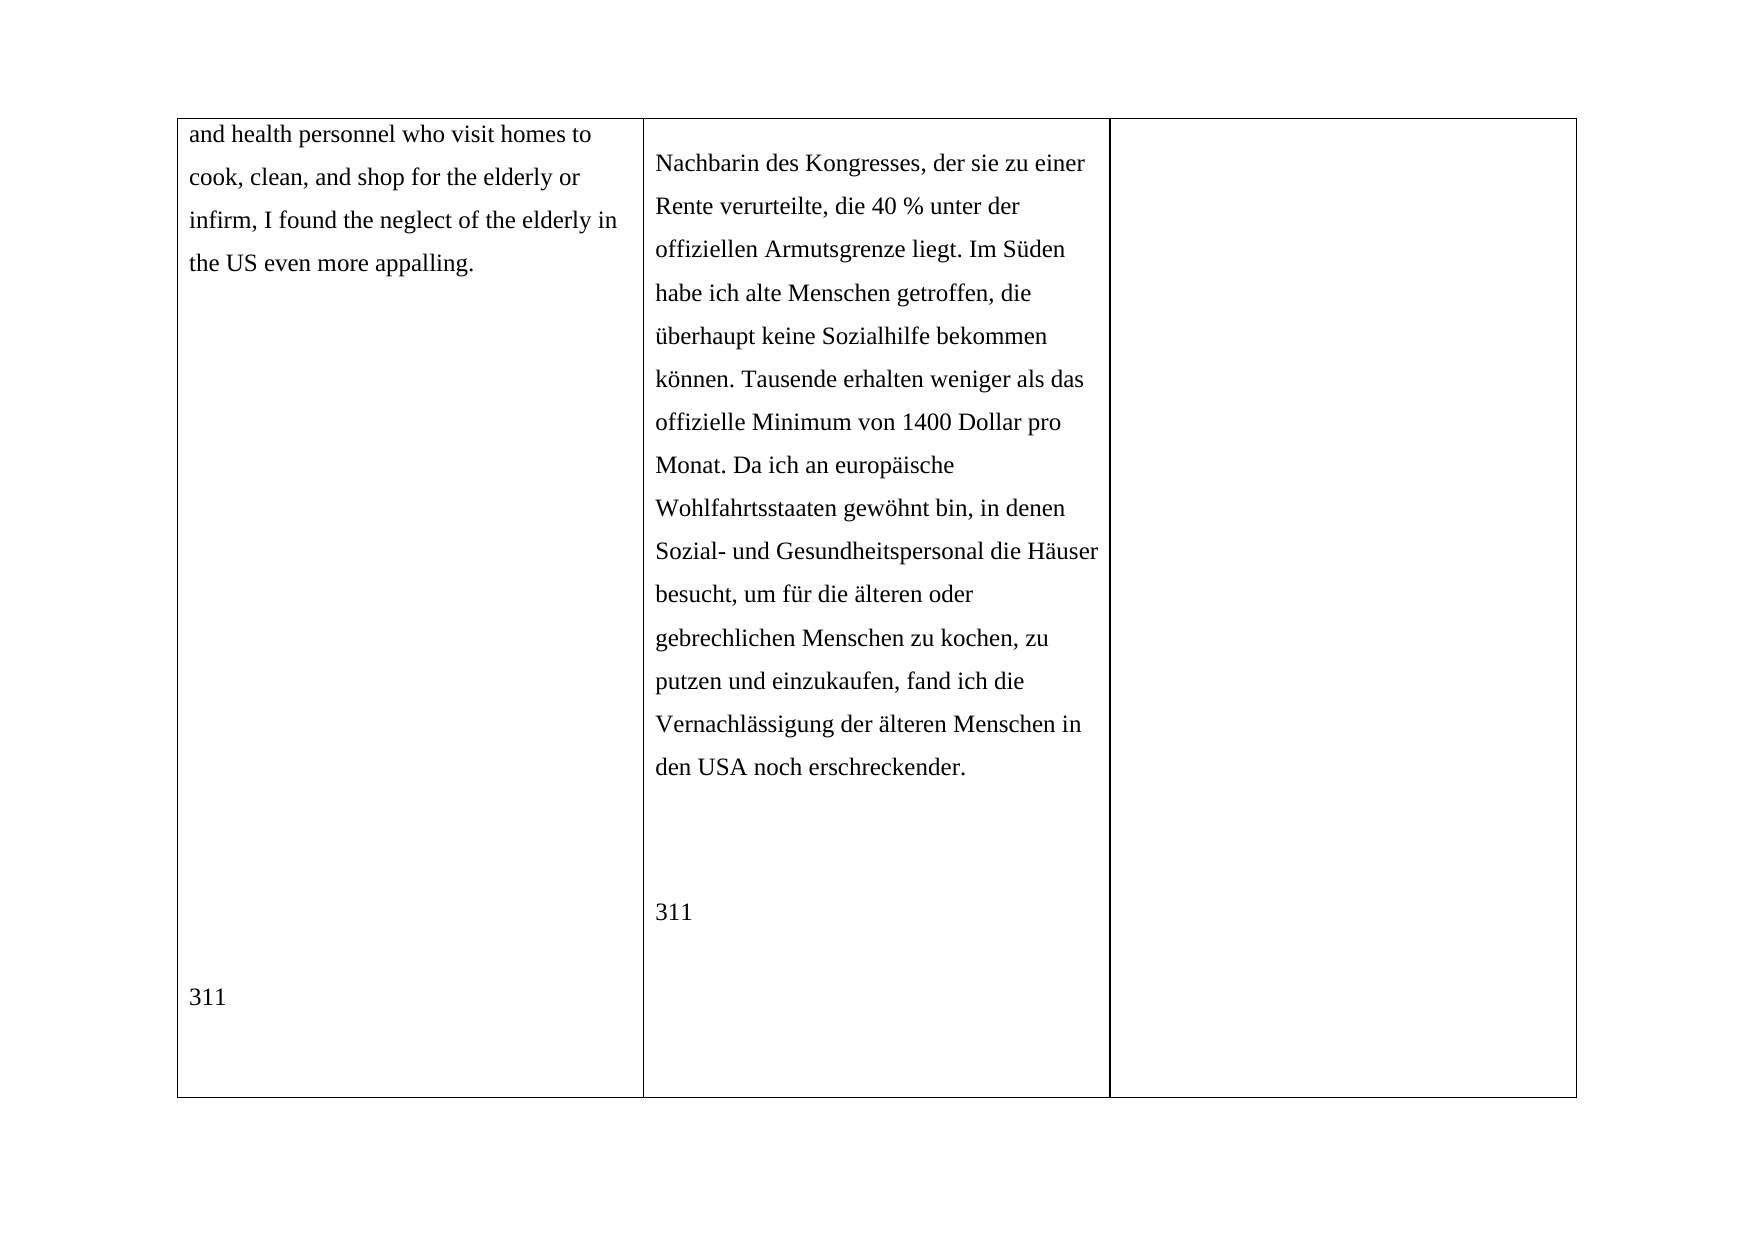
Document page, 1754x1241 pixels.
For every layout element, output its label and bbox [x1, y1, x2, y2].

table_header [178, 119, 643, 1097]
table_header [1111, 119, 1576, 1097]
table_header [644, 119, 1109, 1097]
